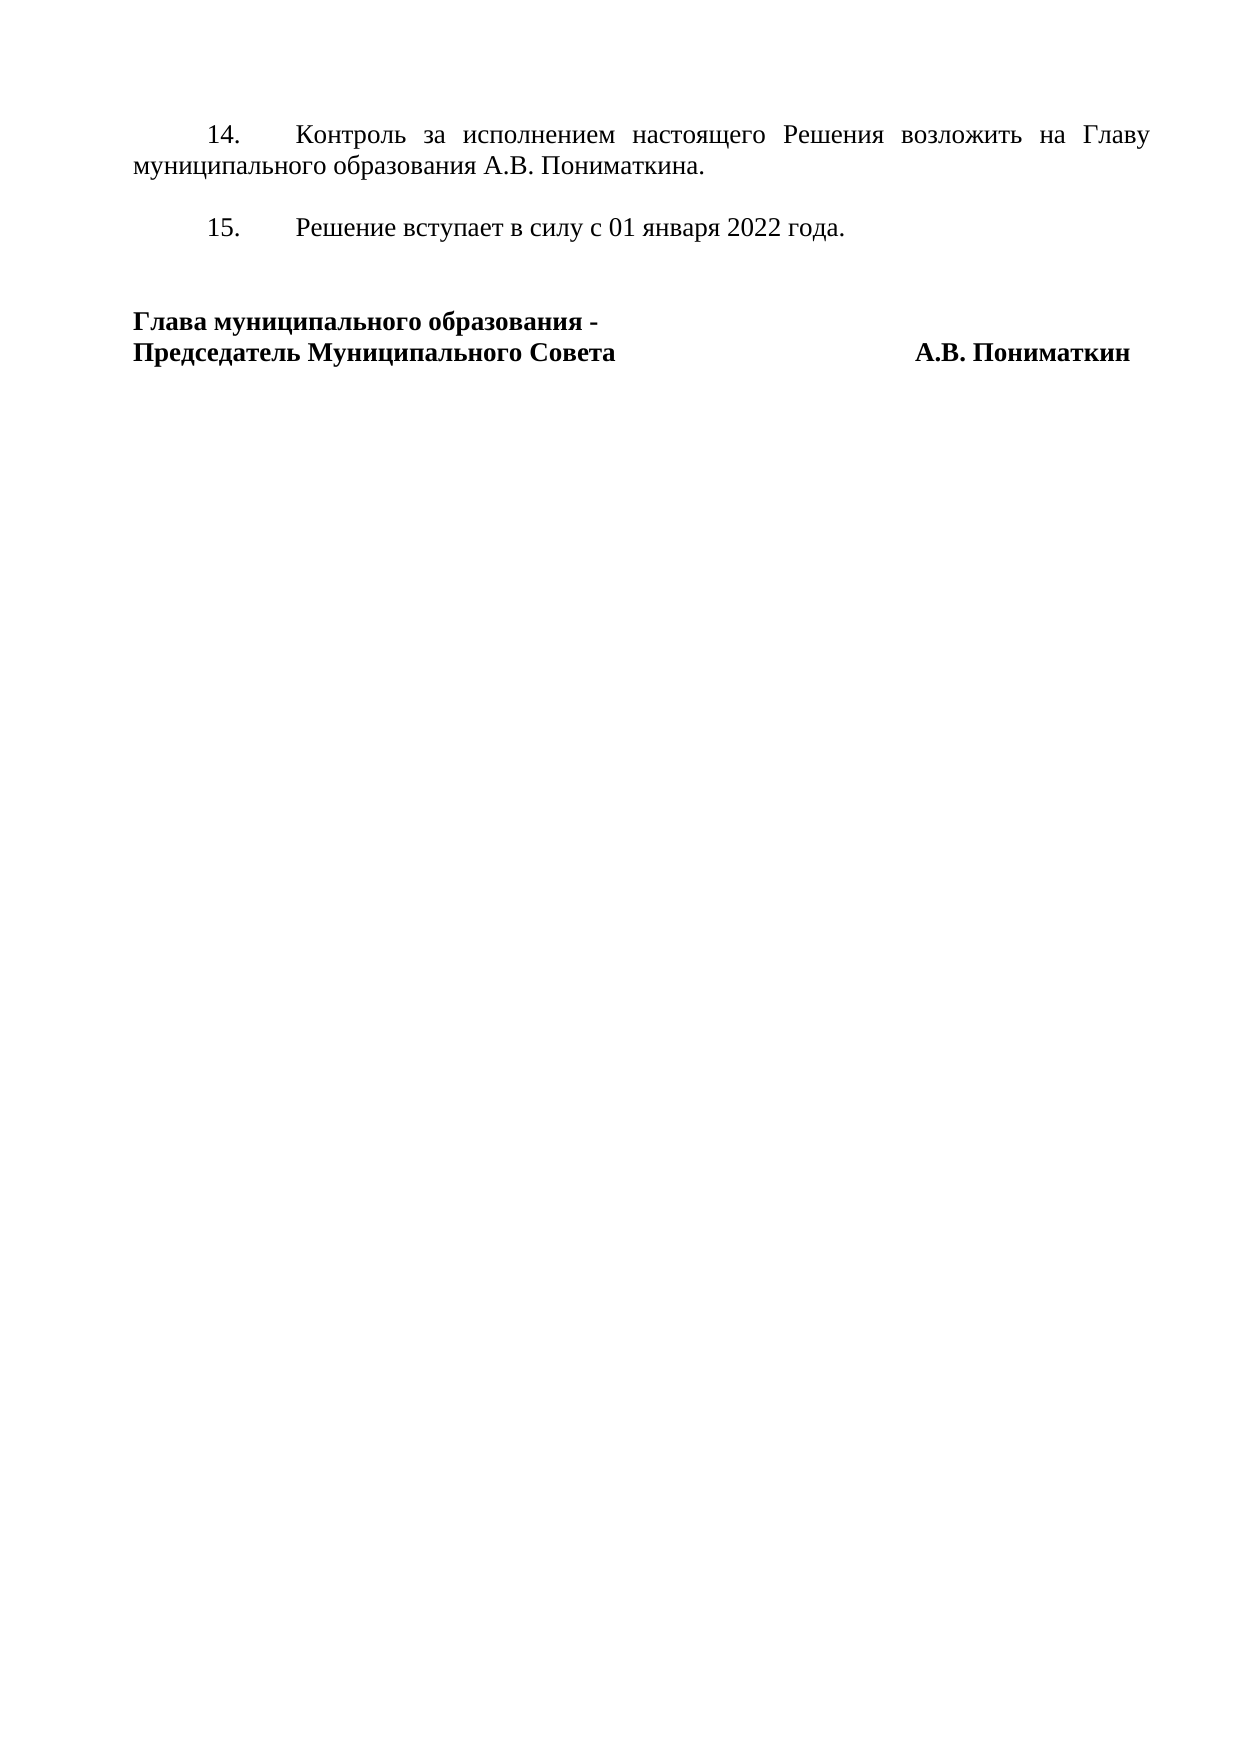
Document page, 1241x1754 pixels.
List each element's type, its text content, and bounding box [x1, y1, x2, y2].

list Контроль за исполнением настоящего Решения возложить на Главу муниципального образования А.В. Пониматкина. [133, 118, 1152, 180]
list Решение вступает в силу с 01 января 2022 года. [133, 212, 1152, 243]
text Председатель Муниципального Совета А.В. Пониматкин [133, 336, 1152, 367]
text Глава муниципального образования - [133, 305, 1152, 336]
